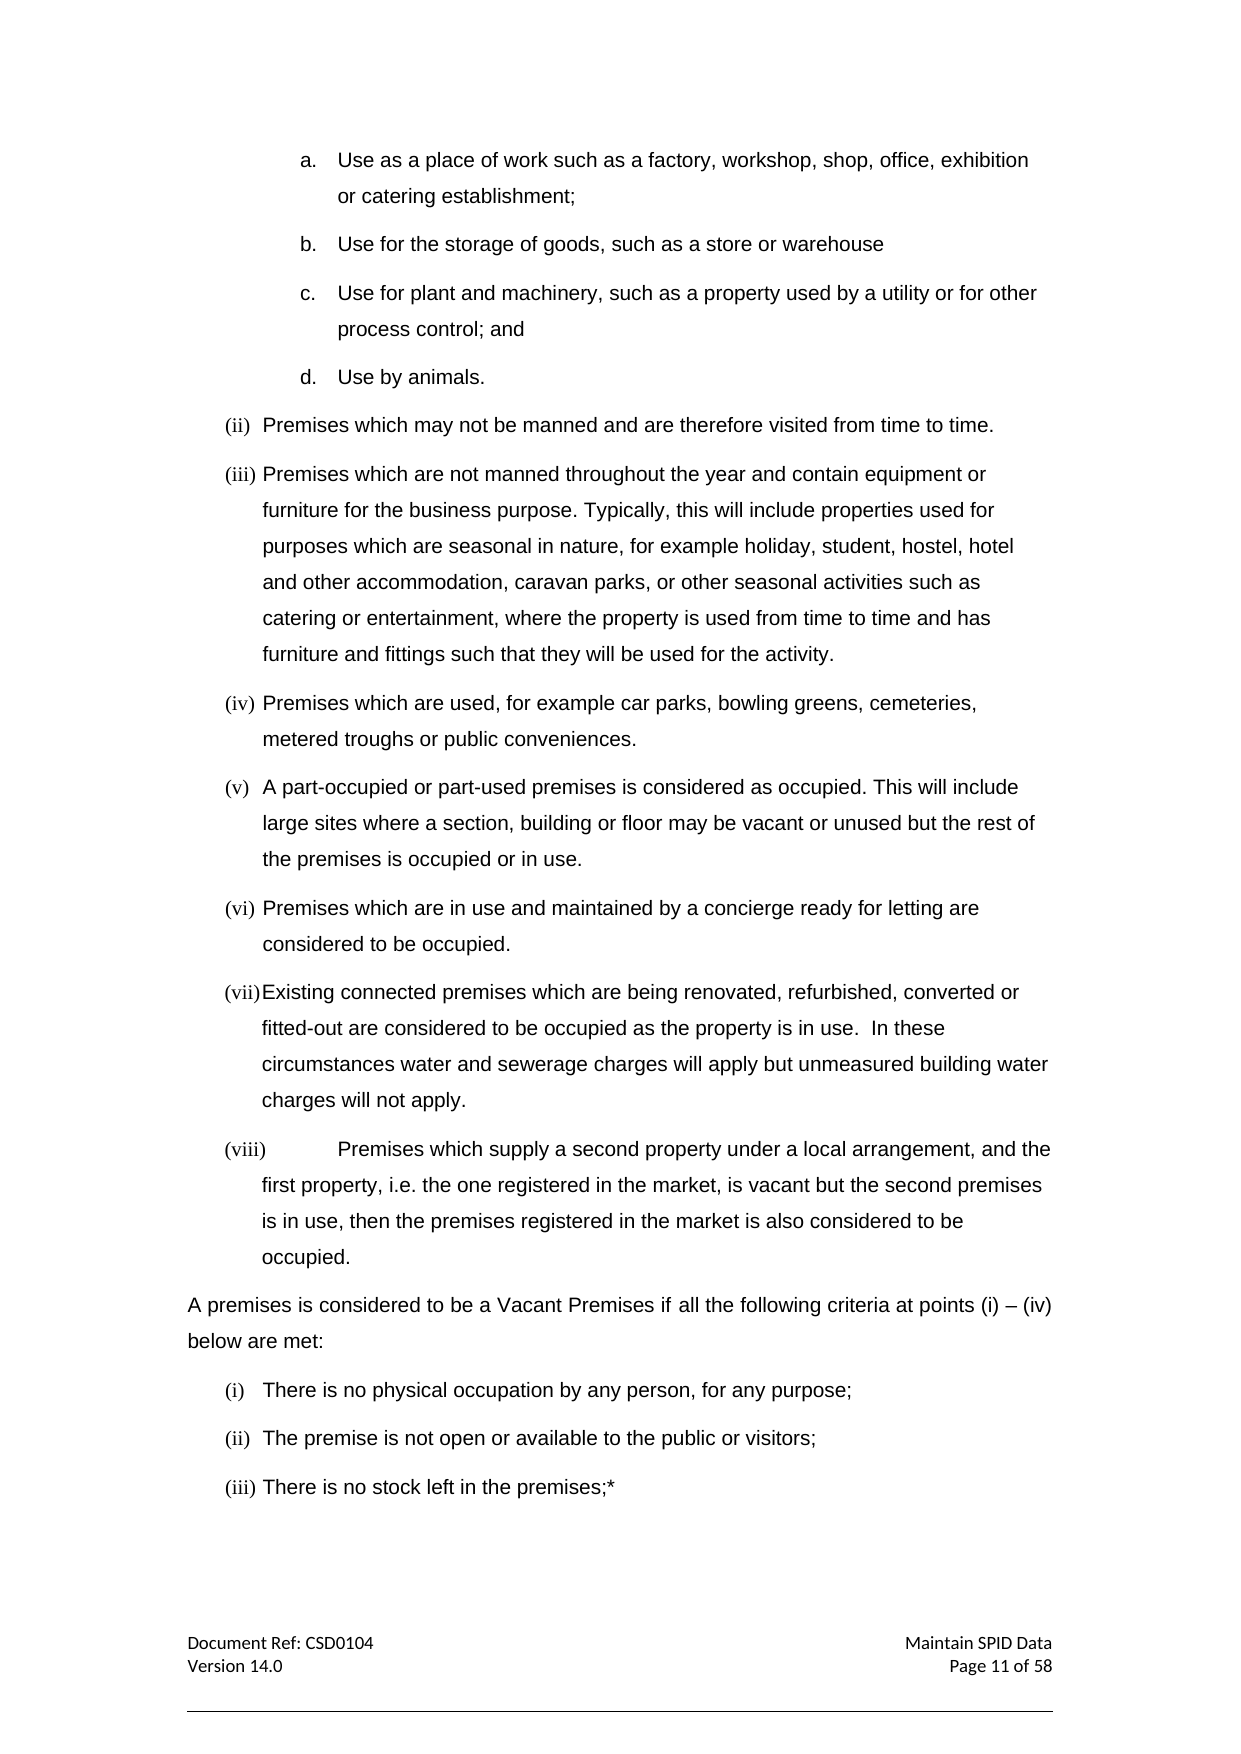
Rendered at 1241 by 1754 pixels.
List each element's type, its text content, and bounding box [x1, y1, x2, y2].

list Use by animals. [300, 365, 1053, 389]
list Use for plant and machinery, such as a property used by a utility or for other process control; and [300, 281, 1053, 340]
list Premises which supply a second property under a local arrangement, and the first property, i.e. the one registered in the market, is vacant but the second premises is in use, then the premises registered in the market is also considered to be occupied. [224, 1137, 1053, 1268]
list There is no stock left in the premises;* [225, 1475, 1053, 1499]
list The premise is not open or available to the public or visitors; [225, 1426, 1053, 1450]
text A premises is considered to be a Vacant Premises if all the following criteria at points (i) – (iv) below are met: [187, 1293, 1053, 1353]
list Premises which may not be manned and are therefore visited from time to time. [225, 413, 1053, 437]
list Premises which are in use and maintained by a concierge ready for letting are considered to be occupied. [225, 896, 1053, 956]
list Use for the storage of goods, such as a store or warehouse [300, 232, 1053, 256]
list Existing connected premises which are being renovated, refurbished, converted or fitted-out are considered to be occupied as the property is in use. In these circumstances water and sewerage charges will apply but unmeasured building water charges will not apply. [224, 980, 1053, 1112]
list A part-occupied or part-used premises is considered as occupied. This will include large sites where a section, building or floor may be vacant or unused but the rest of the premises is occupied or in use. [225, 775, 1053, 871]
list Use as a place of work such as a factory, workshop, shop, office, exhibition or catering establishment; [300, 148, 1053, 208]
list Premises which are not manned throughout the year and contain equipment or furniture for the business purpose. Typically, this will include properties used for purposes which are seasonal in nature, for example holiday, student, hostel, hotel and other accommodation, caravan parks, or other seasonal activities such as catering or entertainment, where the property is used from time to time and has furniture and fittings such that they will be used for the activity. [225, 462, 1053, 666]
list Premises which are used, for example car parks, bowling greens, cemeteries, metered troughs or public conveniences. [225, 690, 1053, 751]
list There is no physical occupation by any person, for any purpose; [225, 1377, 1053, 1402]
